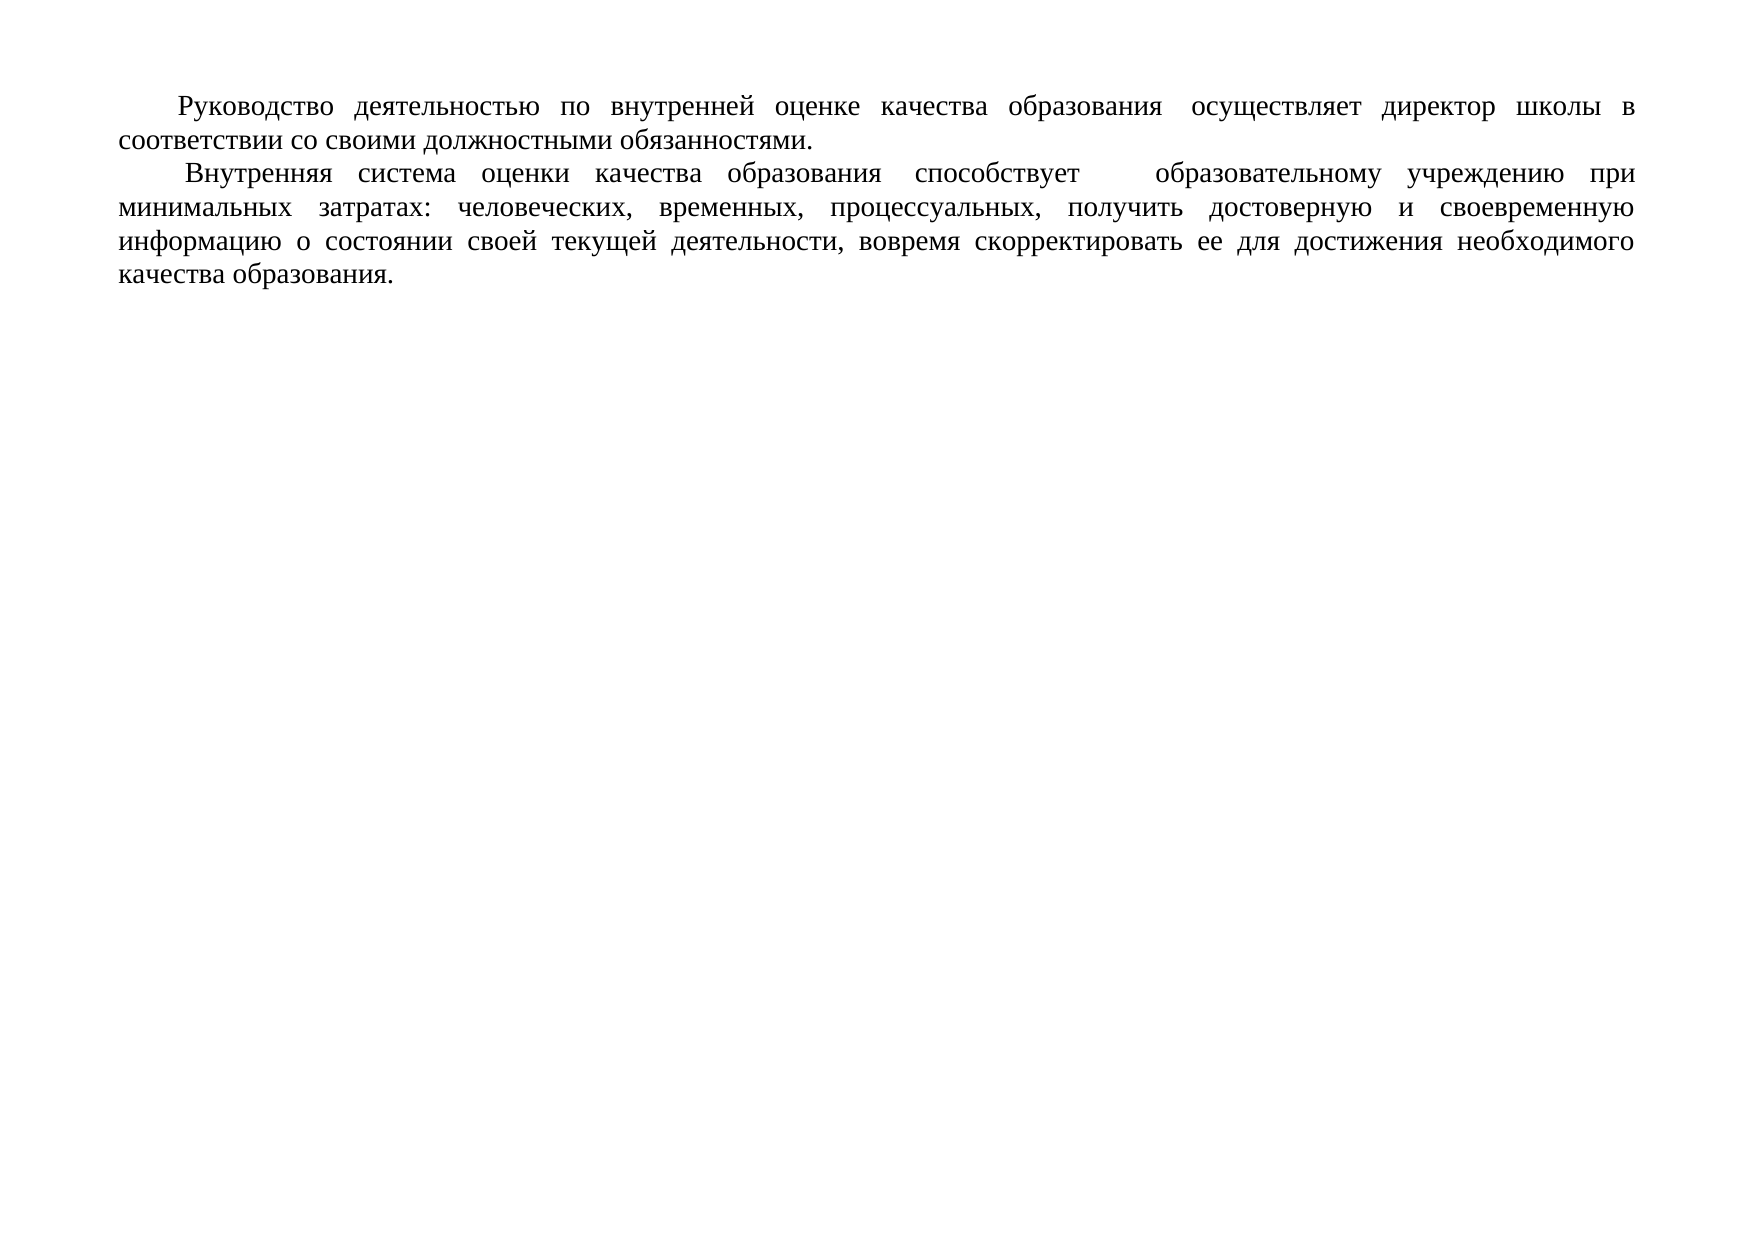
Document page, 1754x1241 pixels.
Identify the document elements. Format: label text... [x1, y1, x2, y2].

text Руководство деятельностью по внутренней оценке качества образования осуществляет директор школы в соответствии со своими должностными обязанностями. [118, 88, 1636, 156]
text Внутренняя система оценки качества образования способствует образовательному учреждению при минимальных затратах: человеческих, временных, процессуальных, получить достоверную и своевременную информацию о состоянии своей текущей деятельности, вовремя скорректировать ее для достижения необходимого качества образования. [118, 156, 1636, 290]
